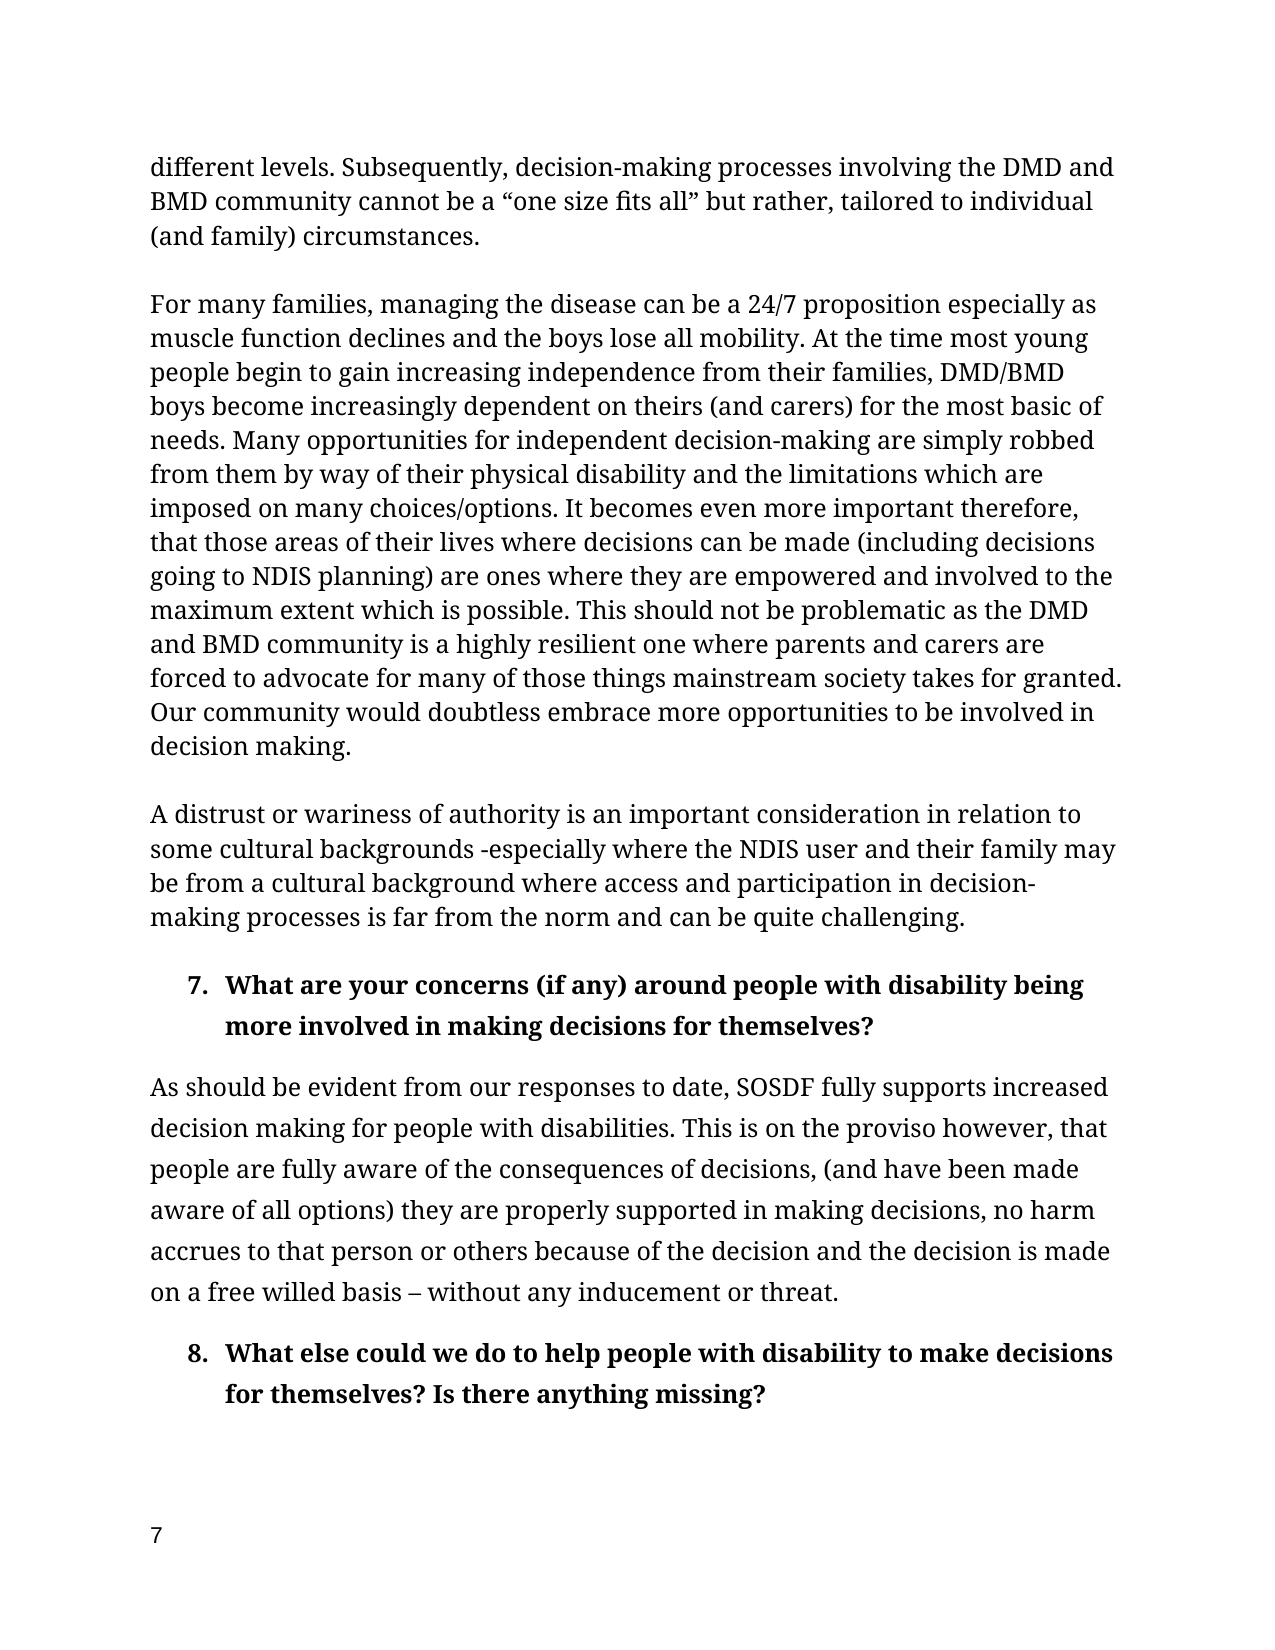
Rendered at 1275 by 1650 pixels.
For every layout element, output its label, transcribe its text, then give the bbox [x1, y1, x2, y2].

list What else could we do to help people with disability to make decisions for themselves? Is there anything missing? [187, 1336, 1125, 1411]
text For many families, managing the disease can be a 24/7 proposition especially as muscle function declines and the boys lose all mobility. At the time most young people begin to gain increasing independence from their families, DMD/BMD boys become increasingly dependent on theirs (and carers) for the most basic of needs. Many opportunities for independent decision-making are simply robbed from them by way of their physical disability and the limitations which are imposed on many choices/options. It becomes even more important therefore, that those areas of their lives where decisions can be made (including decisions going to NDIS planning) are ones where they are empowered and involved to the maximum extent which is possible. This should not be problematic as the DMD and BMD community is a highly resilient one where parents and carers are forced to advocate for many of those things mainstream society takes for granted. Our community would doubtless embrace more opportunities to be involved in decision making. [150, 286, 1125, 763]
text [150, 150, 1125, 252]
text As should be evident from our responses to date, SOSDF fully supports increased decision making for people with disabilities. This is on the proviso however, that people are fully aware of the consequences of decisions, (and have been made aware of all options) they are properly supported in making decisions, no harm accrues to that person or others because of the decision and the decision is made on a free willed basis – without any inducement or threat. [150, 1070, 1125, 1308]
text A distrust or wariness of authority is an important consideration in relation to some cultural backgrounds -especially where the NDIS user and their family may be from a cultural background where access and participation in decision-making processes is far from the norm and can be quite challenging. [150, 797, 1125, 933]
list What are your concerns (if any) around people with disability being more involved in making decisions for themselves? [187, 967, 1125, 1042]
